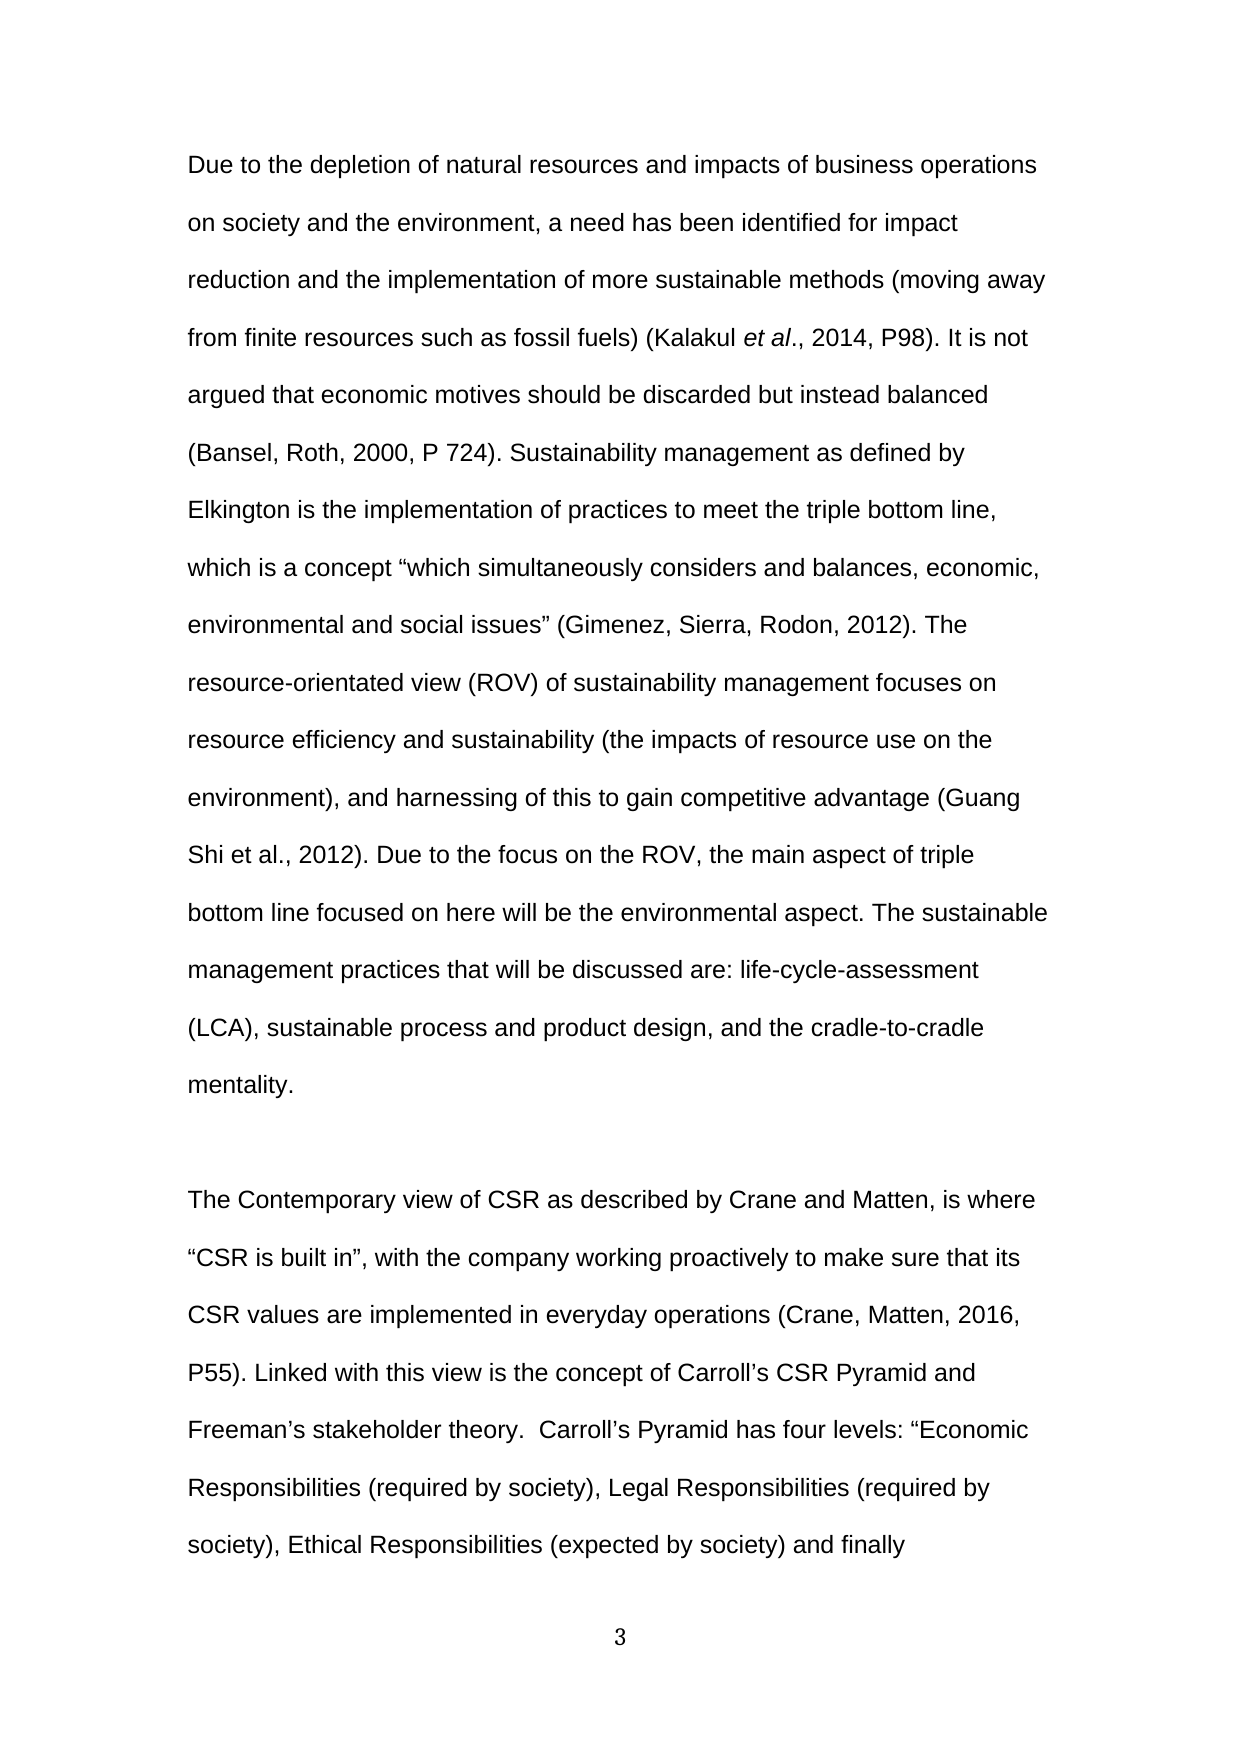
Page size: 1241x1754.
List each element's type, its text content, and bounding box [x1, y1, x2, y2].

text Due to the depletion of natural resources and impacts of business operations on society and the environment, a need has been identified for impact reduction and the implementation of more sustainable methods (moving away from finite resources such as fossil fuels) (Kalakul et al., 2014, P98). It is not argued that economic motives should be discarded but instead balanced (Bansel, Roth, 2000, P 724). Sustainability management as defined by Elkington is the implementation of practices to meet the triple bottom line, which is a concept “which simultaneously considers and balances, economic, environmental and social issues” (Gimenez, Sierra, Rodon, 2012). The resource-orientated view (ROV) of sustainability management focuses on resource efficiency and sustainability (the impacts of resource use on the environment), and harnessing of this to gain competitive advantage (Guang Shi et al., 2012). Due to the focus on the ROV, the main aspect of triple bottom line focused on here will be the environmental aspect. The sustainable management practices that will be discussed are: life-cycle-assessment (LCA), sustainable process and product design, and the cradle-to-cradle mentality. [187, 150, 1053, 1099]
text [187, 1185, 1053, 1559]
